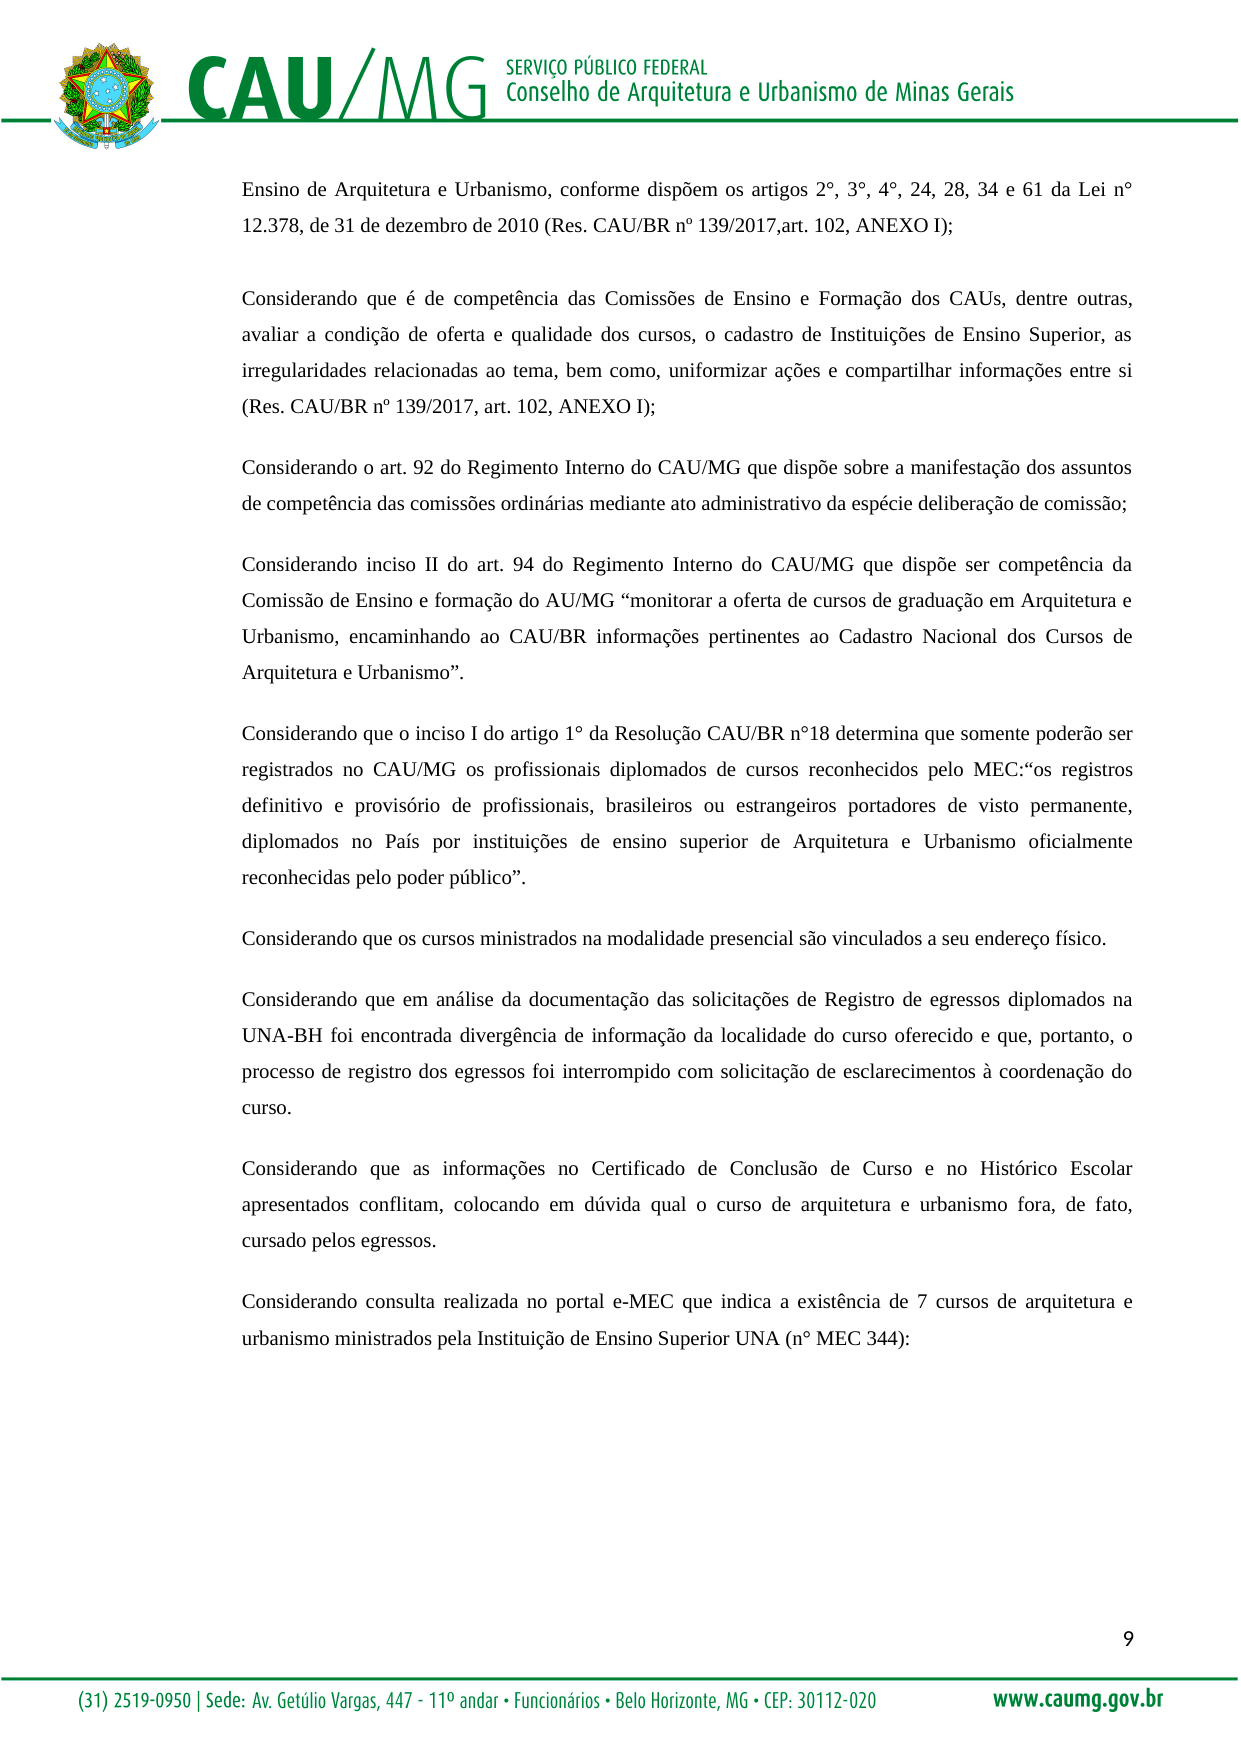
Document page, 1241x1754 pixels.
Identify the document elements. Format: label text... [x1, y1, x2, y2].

picture [0, 1665, 1236, 1750]
text Considerando que os cursos ministrados na modalidade presencial são vinculados a seu endereço físico. [242, 926, 1134, 950]
text Considerando que as informações no Certificado de Conclusão de Curso e no Histórico Escolar apresentados conflitam, colocando em dúvida qual o curso de arquitetura e urbanismo fora, de fato, cursado pelos egressos. [242, 1156, 1134, 1252]
text Considerando inciso II do art. 94 do Regimento Interno do CAU/MG que dispõe ser competência da Comissão de Ensino e formação do AU/MG “monitorar a oferta de cursos de graduação em Arquitetura e Urbanismo, encaminhando ao CAU/BR informações pertinentes ao Cadastro Nacional dos Cursos de Arquitetura e Urbanismo”. [242, 552, 1134, 684]
picture [0, 13, 1238, 158]
text Considerando o art. 92 do Regimento Interno do CAU/MG que dispõe sobre a manifestação dos assuntos de competência das comissões ordinárias mediante ato administrativo da espécie deliberação de comissão; [242, 454, 1134, 515]
text Considerando que é de competência das Comissões de Ensino e Formação dos CAUs, dentre outras, avaliar a condição de oferta e qualidade dos cursos, o cadastro de Instituições de Ensino Superior, as irregularidades relacionadas ao tema, bem como, uniformizar ações e compartilhar informações entre si (Res. CAU/BR nº 139/2017, art. 102, ANEXO I); [242, 285, 1134, 418]
text Considerando consulta realizada no portal e-MEC que indica a existência de 7 cursos de arquitetura e urbanismo ministrados pela Instituição de Ensino Superior UNA (n° MEC 344): [242, 1289, 1134, 1349]
text Considerando que em análise da documentação das solicitações de Registro de egressos diplomados na UNA-BH foi encontrada divergência de informação da localidade do curso oferecido e que, portanto, o processo de registro dos egressos foi interrompido com solicitação de esclarecimentos à coordenação do curso. [242, 987, 1134, 1119]
text Considerando que o inciso I do artigo 1° da Resolução CAU/BR n°18 determina que somente poderão ser registrados no CAU/MG os profissionais diplomados de cursos reconhecidos pelo MEC:“os registros definitivo e provisório de profissionais, brasileiros ou estrangeiros portadores de visto permanente, diplomados no País por instituições de ensino superior de Arquitetura e Urbanismo oficialmente reconhecidas pelo poder público”. [242, 721, 1134, 889]
